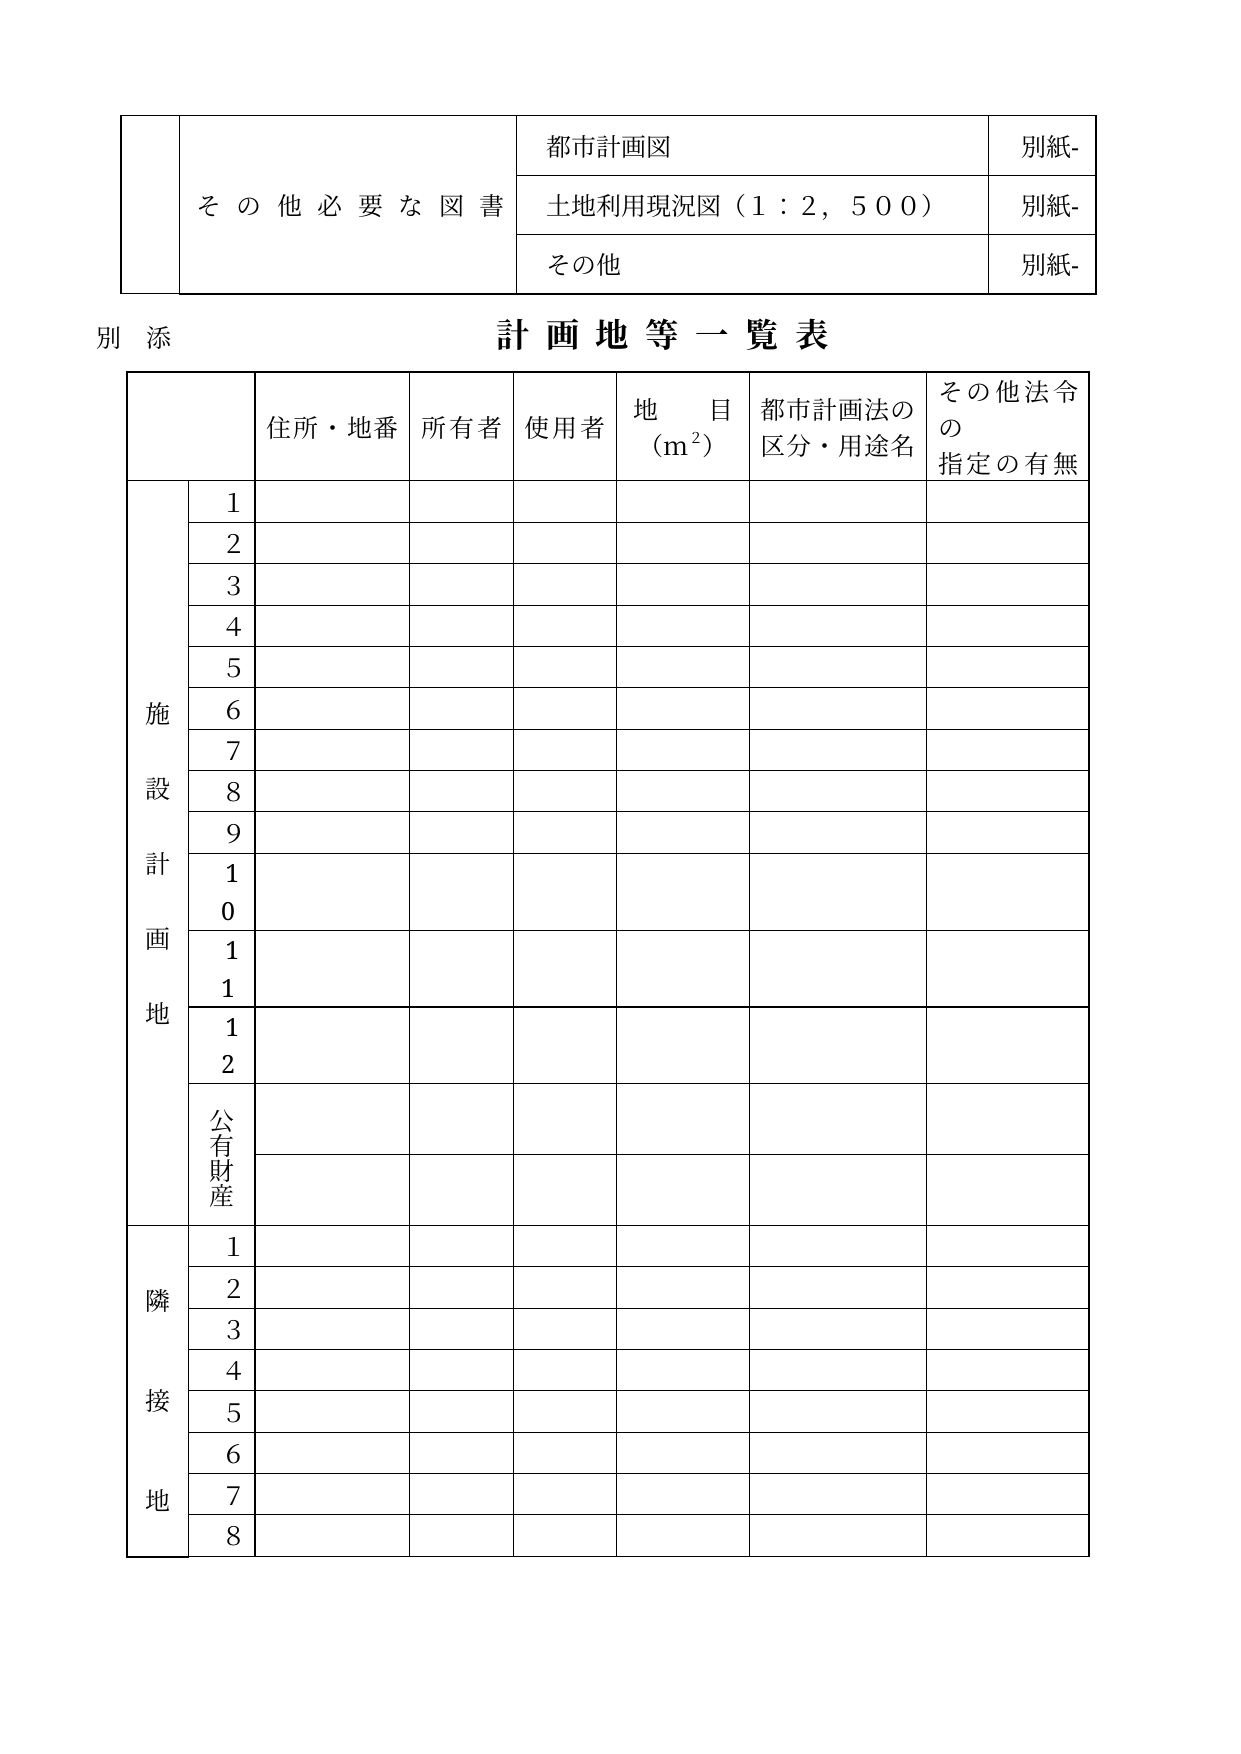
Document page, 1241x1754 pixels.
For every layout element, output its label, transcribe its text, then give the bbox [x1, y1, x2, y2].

table_cell その他必要な図書 [180, 116, 516, 293]
table_cell [617, 523, 749, 563]
table_cell [256, 1391, 409, 1432]
table_cell [410, 812, 513, 853]
table_cell [514, 1391, 616, 1432]
table_cell [927, 812, 1088, 853]
table_cell [617, 730, 749, 770]
table_cell [514, 1515, 616, 1556]
table_cell [750, 1474, 926, 1514]
table_cell [514, 771, 616, 811]
table_cell [617, 812, 749, 853]
table_cell [256, 1350, 409, 1390]
table_cell [750, 1309, 926, 1349]
table_cell [410, 1267, 513, 1308]
table_cell [617, 1226, 749, 1266]
table_cell [927, 1350, 1088, 1390]
table_cell １ [189, 1226, 254, 1266]
table_cell [750, 771, 926, 811]
table_cell [410, 1515, 513, 1556]
table_cell [617, 1391, 749, 1432]
table_cell [514, 730, 616, 770]
table_cell [410, 1226, 513, 1266]
table_cell [514, 1267, 616, 1308]
table_cell [927, 1008, 1088, 1083]
table_cell [750, 1267, 926, 1308]
table_cell [514, 647, 616, 687]
table_cell [927, 1474, 1088, 1514]
table_cell [410, 1309, 513, 1349]
table_cell [514, 564, 616, 604]
table_cell [927, 854, 1088, 929]
table_cell [514, 1309, 616, 1349]
table_header 使用者 [514, 373, 616, 480]
table_cell [410, 1474, 513, 1514]
table_cell [617, 564, 749, 604]
table_cell [514, 1226, 616, 1266]
table_cell [927, 606, 1088, 646]
table_cell [750, 1350, 926, 1390]
table_cell [256, 1515, 409, 1556]
table_cell [617, 1309, 749, 1349]
table_cell [514, 523, 616, 563]
table_cell [256, 812, 409, 853]
table_cell ９ [189, 812, 254, 853]
table_cell [410, 647, 513, 687]
table_cell [927, 730, 1088, 770]
table_cell ５ [189, 1391, 254, 1432]
table_cell [514, 688, 616, 728]
table_cell [617, 771, 749, 811]
table_cell [617, 1433, 749, 1473]
table_cell [617, 1350, 749, 1390]
table_cell 11 [189, 931, 254, 1006]
table_cell [410, 771, 513, 811]
table_cell ７ [189, 1474, 254, 1514]
table_cell [750, 1155, 926, 1225]
table_cell [617, 931, 749, 1006]
table_cell [410, 1391, 513, 1432]
table_cell [927, 1391, 1088, 1432]
table_cell [256, 730, 409, 770]
table_cell 都市計画図 [517, 116, 988, 174]
table_cell [750, 1515, 926, 1556]
table_cell [256, 481, 409, 522]
table_cell ２ [189, 1267, 254, 1308]
table_cell [750, 1226, 926, 1266]
table_cell 公有財産 [189, 1084, 254, 1225]
table_cell [256, 1474, 409, 1514]
table_cell [617, 854, 749, 929]
table_cell [410, 1008, 513, 1083]
table_cell [256, 1309, 409, 1349]
table_cell [617, 688, 749, 728]
table_cell [927, 771, 1088, 811]
table_cell [617, 1008, 749, 1083]
table_cell [750, 523, 926, 563]
table_cell [927, 481, 1088, 522]
table_cell [750, 564, 926, 604]
table_header 都市計画法の区分・用途名 [750, 373, 926, 480]
table_cell ２ [189, 523, 254, 563]
table_cell [750, 812, 926, 853]
table_cell [927, 1515, 1088, 1556]
table_cell [410, 481, 513, 522]
table_cell [514, 1433, 616, 1473]
table_cell ６ [189, 1433, 254, 1473]
table_cell [256, 931, 409, 1006]
table_cell [927, 1309, 1088, 1349]
table_cell ３ [189, 564, 254, 604]
table_cell [750, 1433, 926, 1473]
table_cell [750, 1084, 926, 1154]
table_cell 別紙- [989, 235, 1095, 293]
table_cell [514, 812, 616, 853]
table_cell その他 [517, 235, 988, 293]
table_cell [514, 606, 616, 646]
table_cell １ [189, 481, 254, 522]
table_cell [256, 523, 409, 563]
table_cell [410, 606, 513, 646]
table_cell [750, 931, 926, 1006]
table_cell [410, 931, 513, 1006]
table_cell [750, 730, 926, 770]
table_header 所有者 [410, 373, 513, 480]
table_cell [927, 564, 1088, 604]
table_cell [410, 1084, 513, 1154]
table_cell [927, 1155, 1088, 1225]
table_cell [410, 730, 513, 770]
table_cell [617, 647, 749, 687]
table_cell [927, 1433, 1088, 1473]
table_cell ６ [189, 688, 254, 728]
table_cell [617, 1515, 749, 1556]
table_cell [514, 1350, 616, 1390]
table_cell [750, 481, 926, 522]
table_cell 12 [189, 1008, 254, 1083]
table_cell 別紙- [989, 176, 1095, 233]
table_cell [750, 606, 926, 646]
table_cell 10 [189, 854, 254, 929]
text 別 添 計画地等一覧表 [96, 295, 1121, 371]
table_cell [927, 1267, 1088, 1308]
table_cell [927, 523, 1088, 563]
table_cell [256, 1226, 409, 1266]
table_header その他法令の 指定の有無 [927, 373, 1088, 480]
table_cell [410, 523, 513, 563]
table_cell [410, 688, 513, 728]
table_cell [514, 1474, 616, 1514]
table_cell [617, 1474, 749, 1514]
table_cell [750, 1008, 926, 1083]
table_cell [256, 1008, 409, 1083]
table_cell [750, 647, 926, 687]
table_cell [750, 854, 926, 929]
table_cell [256, 1433, 409, 1473]
table_cell [514, 854, 616, 929]
table_cell [927, 688, 1088, 728]
table_cell [256, 1084, 409, 1154]
table_cell [927, 931, 1088, 1006]
table_cell [410, 564, 513, 604]
table_cell [514, 1084, 616, 1154]
table_cell [514, 1155, 616, 1225]
table_cell [256, 606, 409, 646]
table_header 住所・地番 [256, 373, 409, 480]
table_header [128, 373, 254, 480]
table_cell ８ [189, 771, 254, 811]
table_cell [927, 1084, 1088, 1154]
table_cell [410, 1433, 513, 1473]
table_cell ３ [189, 1309, 254, 1349]
table_cell ４ [189, 606, 254, 646]
table_cell [256, 854, 409, 929]
table_cell [617, 481, 749, 522]
table_cell ５ [189, 647, 254, 687]
table_cell [927, 647, 1088, 687]
table_cell [410, 854, 513, 929]
table_cell [617, 1267, 749, 1308]
table_cell 土地利用現況図（１：２，５００） [517, 176, 988, 233]
table_cell [410, 1350, 513, 1390]
table_cell [617, 1084, 749, 1154]
table_cell 別紙- [989, 116, 1095, 174]
table_cell [256, 688, 409, 728]
table_cell ８ [189, 1515, 254, 1556]
table_cell ４ [189, 1350, 254, 1390]
table_cell [256, 564, 409, 604]
table_cell [617, 1155, 749, 1225]
table_cell 施 設 計 画 地 [128, 481, 188, 1225]
table_cell ７ [189, 730, 254, 770]
table_cell [256, 647, 409, 687]
table_cell [410, 1155, 513, 1225]
table_cell [927, 1226, 1088, 1266]
table_cell [750, 688, 926, 728]
table_cell [256, 1267, 409, 1308]
table_cell [256, 771, 409, 811]
table_cell [256, 1155, 409, 1225]
table_cell [617, 606, 749, 646]
table_cell [750, 1391, 926, 1432]
table_cell 隣 接 地 [128, 1226, 188, 1556]
table_cell [514, 481, 616, 522]
table_header 地 目 （ｍ２） [617, 373, 749, 480]
table_cell [514, 1008, 616, 1083]
table_cell [514, 931, 616, 1006]
